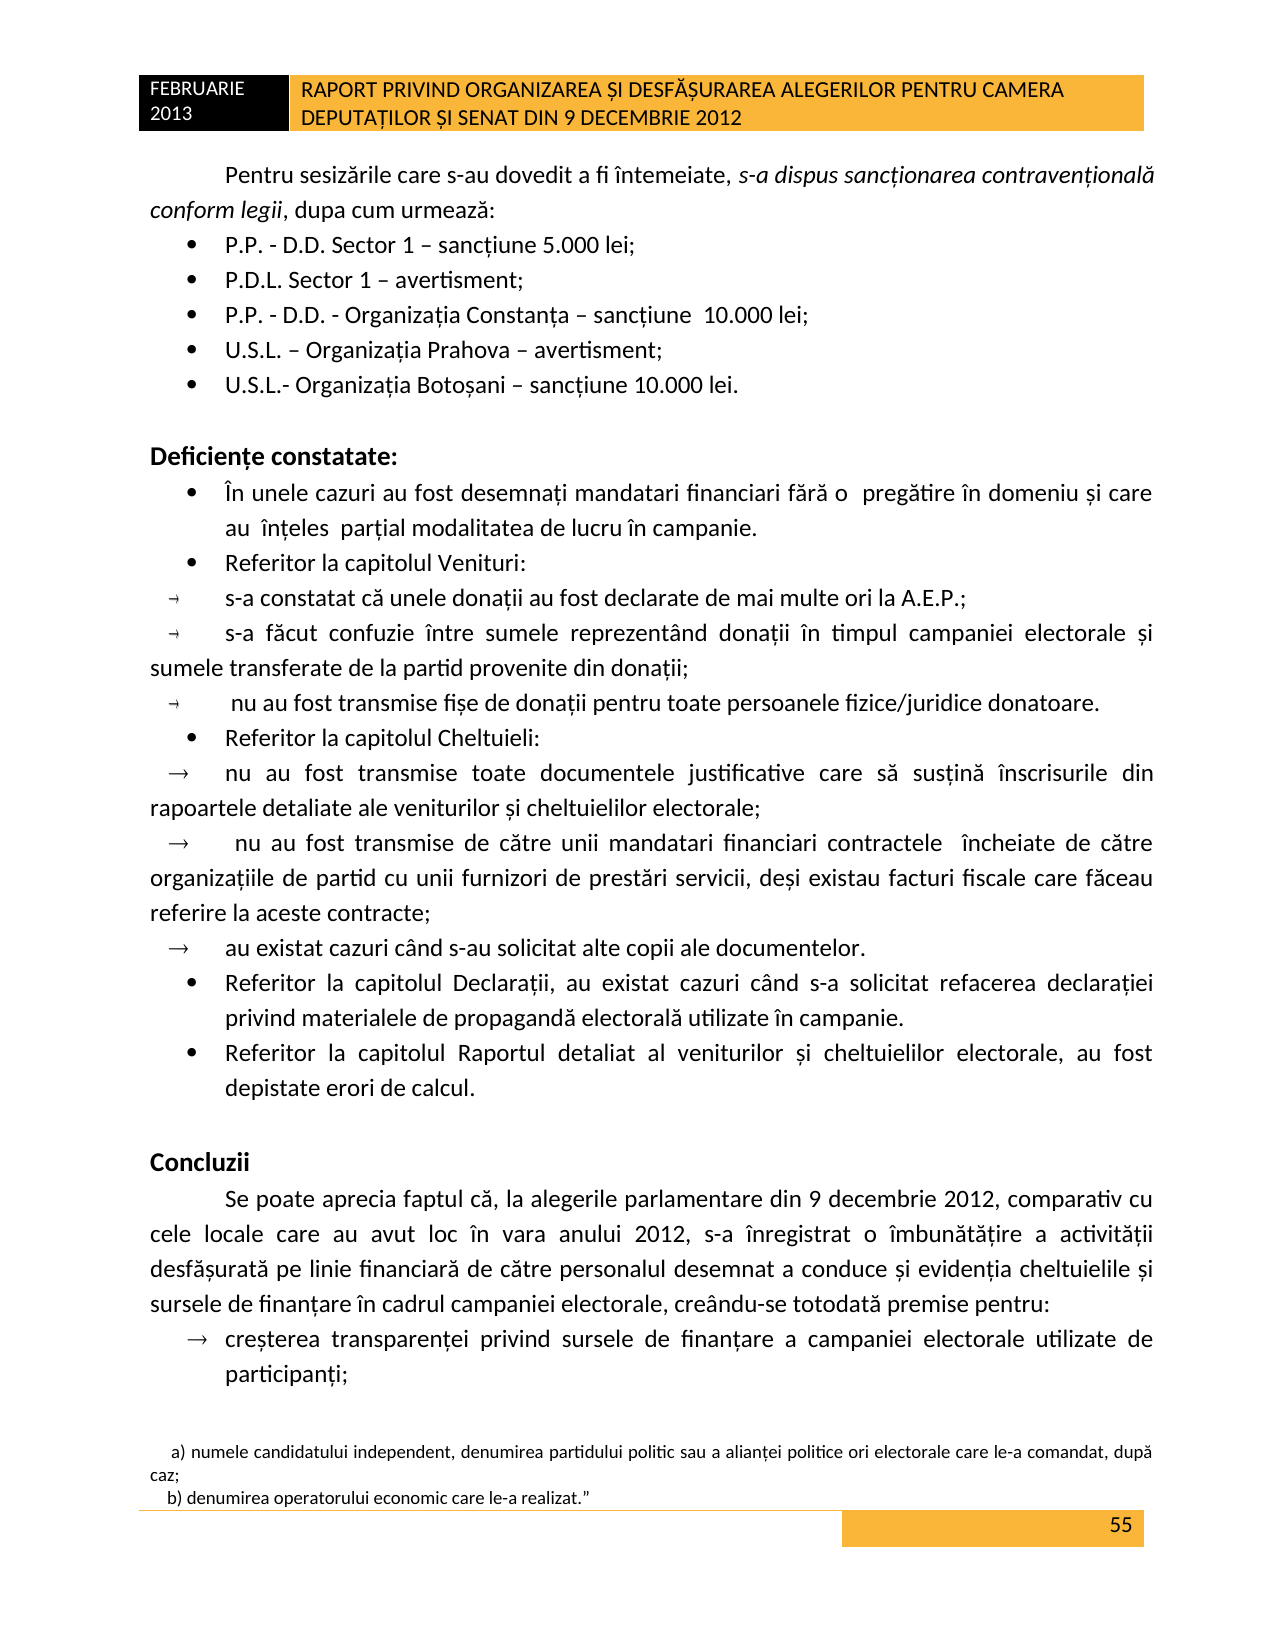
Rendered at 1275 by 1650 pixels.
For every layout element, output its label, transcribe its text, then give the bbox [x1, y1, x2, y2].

list În unele cazuri au fost desemnaţi mandatari financiari fără o pregătire în domeniu şi care au înţeles parţial modalitatea de lucru în campanie. [187, 477, 1155, 542]
list Referitor la capitolul Cheltuieli: [187, 722, 1155, 752]
list P.P. - D.D. - Organizația Constanța – sancțiune 10.000 lei; [187, 299, 1155, 329]
list Referitor la capitolul Venituri: [187, 547, 1155, 577]
list Referitor la capitolul Raportul detaliat al veniturilor şi cheltuielilor electorale, au fost depistate erori de calcul. [187, 1037, 1155, 1102]
list s-a constatat că unele donaţii au fost declarate de mai multe ori la A.E.P.; [150, 582, 1155, 612]
list nu au fost transmise fişe de donaţii pentru toate persoanele fizice/juridice donatoare. [150, 687, 1155, 717]
list P.P. - D.D. Sector 1 – sancțiune 5.000 lei; [187, 229, 1155, 259]
list creşterea transparenţei privind sursele de finanţare a campaniei electorale utilizate de participanţi; [187, 1323, 1155, 1388]
text Se poate aprecia faptul că, la alegerile parlamentare din 9 decembrie 2012, comparativ cu cele locale care au avut loc în vara anului 2012, s-a înregistrat o îmbunătăţire a activităţii desfăşurată pe linie financiară de către personalul desemnat a conduce şi evidenţia cheltuielile şi sursele de finanţare în cadrul campaniei electorale, creându-se totodată premise pentru: [150, 1183, 1155, 1318]
list au existat cazuri când s-au solicitat alte copii ale documentelor. [150, 932, 1155, 962]
list U.S.L.- Organizația Botoșani – sancțiune 10.000 lei. [187, 369, 1155, 399]
list nu au fost transmise de către unii mandatari financiari contractele încheiate de către organizaţiile de partid cu unii furnizori de prestări servicii, deşi existau facturi fiscale care făceau referire la aceste contracte; [150, 827, 1155, 927]
list nu au fost transmise toate documentele justificative care să susţină înscrisurile din rapoartele detaliate ale veniturilor şi cheltuielilor electorale; [150, 757, 1155, 822]
list s-a făcut confuzie între sumele reprezentând donaţii în timpul campaniei electorale şi sumele transferate de la partid provenite din donaţii; [150, 617, 1155, 682]
text Deficienţe constatate: [150, 439, 1155, 472]
text Pentru sesizările care s-au dovedit a fi întemeiate, s-a dispus sancționarea contravențională conform legii, dupa cum urmează: [150, 159, 1155, 224]
list Referitor la capitolul Declaraţii, au existat cazuri când s-a solicitat refacerea declaraţiei privind materialele de propagandă electorală utilizate în campanie. [187, 967, 1155, 1032]
text Concluzii [150, 1145, 1155, 1178]
list U.S.L. – Organizația Prahova – avertisment; [187, 334, 1155, 364]
list P.D.L. Sector 1 – avertisment; [187, 264, 1155, 294]
